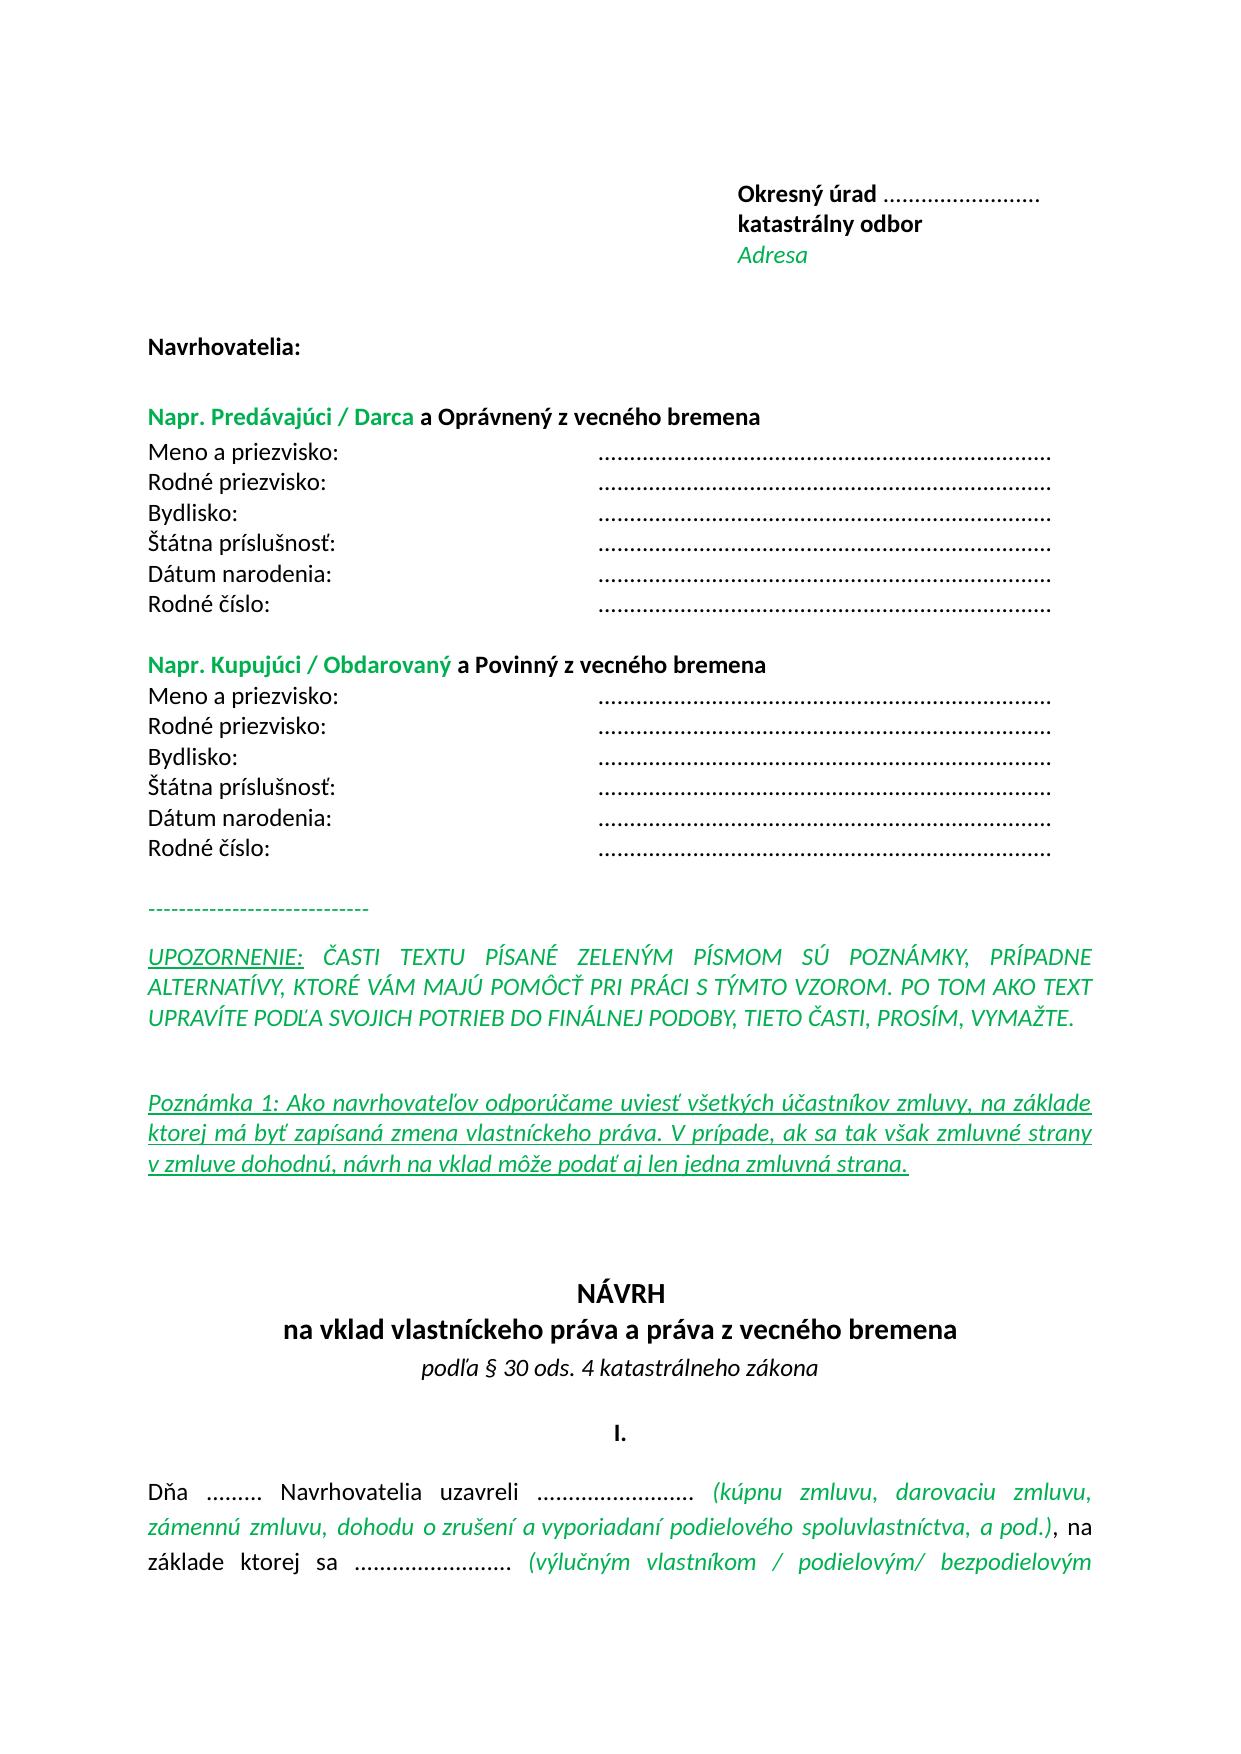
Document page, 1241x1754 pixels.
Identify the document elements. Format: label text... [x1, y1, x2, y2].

text Meno a priezvisko: ........................................................................ [148, 680, 1093, 710]
text Rodné priezvisko: ........................................................................ [148, 710, 1093, 741]
text ----------------------------- [148, 893, 1093, 924]
text Rodné priezvisko: ........................................................................ [148, 466, 1093, 497]
text Rodné číslo: ........................................................................ [148, 588, 1093, 619]
text Navrhovatelia: [148, 331, 1093, 361]
text Poznámka 1: Ako navrhovateľov odporúčame uviesť všetkých účastníkov zmluvy, na základe ktorej má byť zapísaná zmena vlastníckeho práva. V prípade, ak sa tak však zmluvné strany v zmluve dohodnú, návrh na vklad môže podať aj len jedna zmluvná strana. [148, 1087, 1093, 1179]
text Rodné číslo: ........................................................................ [148, 832, 1093, 863]
text Napr. Kupujúci / Obdarovaný a Povinný z vecného bremena [148, 649, 1093, 680]
text Napr. Predávajúci / Darca a Oprávnený z vecného bremena [148, 401, 1093, 431]
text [148, 1476, 1093, 1576]
text Bydlisko: ........................................................................ [148, 741, 1093, 771]
text Meno a priezvisko: ........................................................................ [148, 436, 1093, 466]
text podľa § 30 ods. 4 katastrálneho zákona [148, 1352, 1093, 1382]
text I. [148, 1417, 1093, 1448]
text Okresný úrad ......................... [738, 178, 1093, 209]
text katastrálny odbor [664, 209, 1093, 239]
text Štátna príslušnosť: ........................................................................ [148, 527, 1093, 558]
text Adresa [664, 239, 1093, 270]
text Dátum narodenia: ........................................................................ [148, 802, 1093, 832]
text Dátum narodenia: ........................................................................ [148, 558, 1093, 588]
subtitle UPOZORNENIE: ČASTI TEXTU PÍSANÉ ZELENÝM PÍSMOM SÚ POZNÁMKY, PRÍPADNE ALTERNATÍVY, KTORÉ VÁM MAJÚ POMÔCŤ PRI PRÁCI S TÝMTO VZOROM. PO TOM AKO TEXT UPRAVÍTE PODĽA SVOJICH POTRIEB DO FINÁLNEJ PODOBY, TIETO ČASTI, PROSÍM, VYMAŽTE. [148, 941, 1093, 1032]
text Štátna príslušnosť: ........................................................................ [148, 771, 1093, 802]
text NÁVRH [149, 1275, 1093, 1311]
text Bydlisko: ........................................................................ [148, 497, 1093, 527]
text na vklad vlastníckeho práva a práva z vecného bremena [148, 1311, 1093, 1347]
